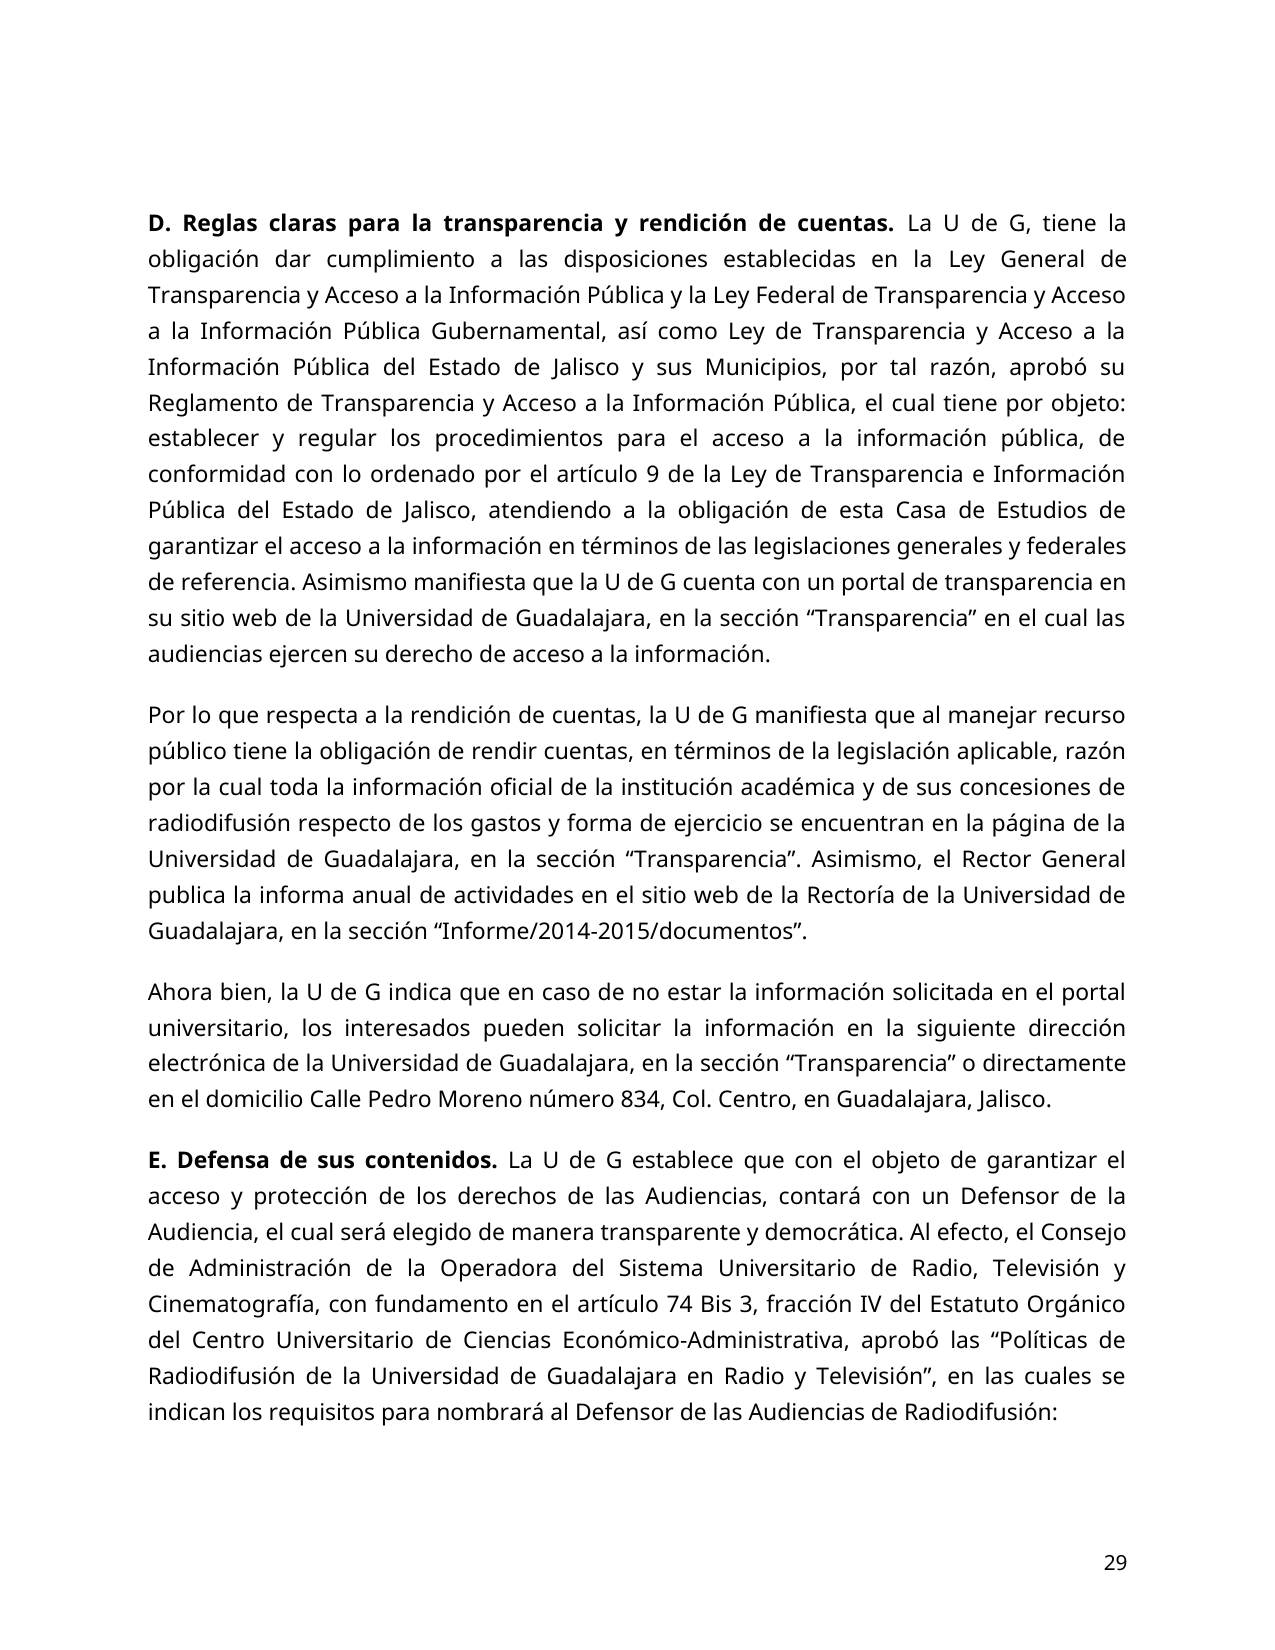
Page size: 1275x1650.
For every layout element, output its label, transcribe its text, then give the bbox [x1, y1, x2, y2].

text Por lo que respecta a la rendición de cuentas, la U de G manifiesta que al manejar recurso público tiene la obligación de rendir cuentas, en términos de la legislación aplicable, razón por la cual toda la información oficial de la institución académica y de sus concesiones de radiodifusión respecto de los gastos y forma de ejercicio se encuentran en la página de la Universidad de Guadalajara, en la sección “Transparencia”. Asimismo, el Rector General publica la informa anual de actividades en el sitio web de la Rectoría de la Universidad de Guadalajara, en la sección “Informe/2014-2015/documentos”. [148, 699, 1127, 946]
text D. Reglas claras para la transparencia y rendición de cuentas. La U de G, tiene la obligación dar cumplimiento a las disposiciones establecidas en la Ley General de Transparencia y Acceso a la Información Pública y la Ley Federal de Transparencia y Acceso a la Información Pública Gubernamental, así como Ley de Transparencia y Acceso a la Información Pública del Estado de Jalisco y sus Municipios, por tal razón, aprobó su Reglamento de Transparencia y Acceso a la Información Pública, el cual tiene por objeto: establecer y regular los procedimientos para el acceso a la información pública, de conformidad con lo ordenado por el artículo 9 de la Ley de Transparencia e Información Pública del Estado de Jalisco, atendiendo a la obligación de esta Casa de Estudios de garantizar el acceso a la información en términos de las legislaciones generales y federales de referencia. Asimismo manifiesta que la U de G cuenta con un portal de transparencia en su sitio web de la Universidad de Guadalajara, en la sección “Transparencia” en el cual las audiencias ejercen su derecho de acceso a la información. [148, 207, 1127, 669]
text Ahora bien, la U de G indica que en caso de no estar la información solicitada en el portal universitario, los interesados pueden solicitar la información en la siguiente dirección electrónica de la Universidad de Guadalajara, en la sección “Transparencia” o directamente en el domicilio Calle Pedro Moreno número 834, Col. Centro, en Guadalajara, Jalisco. [148, 976, 1127, 1114]
text E. Defensa de sus contenidos. La U de G establece que con el objeto de garantizar el acceso y protección de los derechos de las Audiencias, contará con un Defensor de la Audiencia, el cual será elegido de manera transparente y democrática. Al efecto, el Consejo de Administración de la Operadora del Sistema Universitario de Radio, Televisión y Cinematografía, con fundamento en el artículo 74 Bis 3, fracción IV del Estatuto Orgánico del Centro Universitario de Ciencias Económico-Administrativa, aprobó las “Políticas de Radiodifusión de la Universidad de Guadalajara en Radio y Televisión”, en las cuales se indican los requisitos para nombrará al Defensor de las Audiencias de Radiodifusión: [148, 1144, 1127, 1427]
